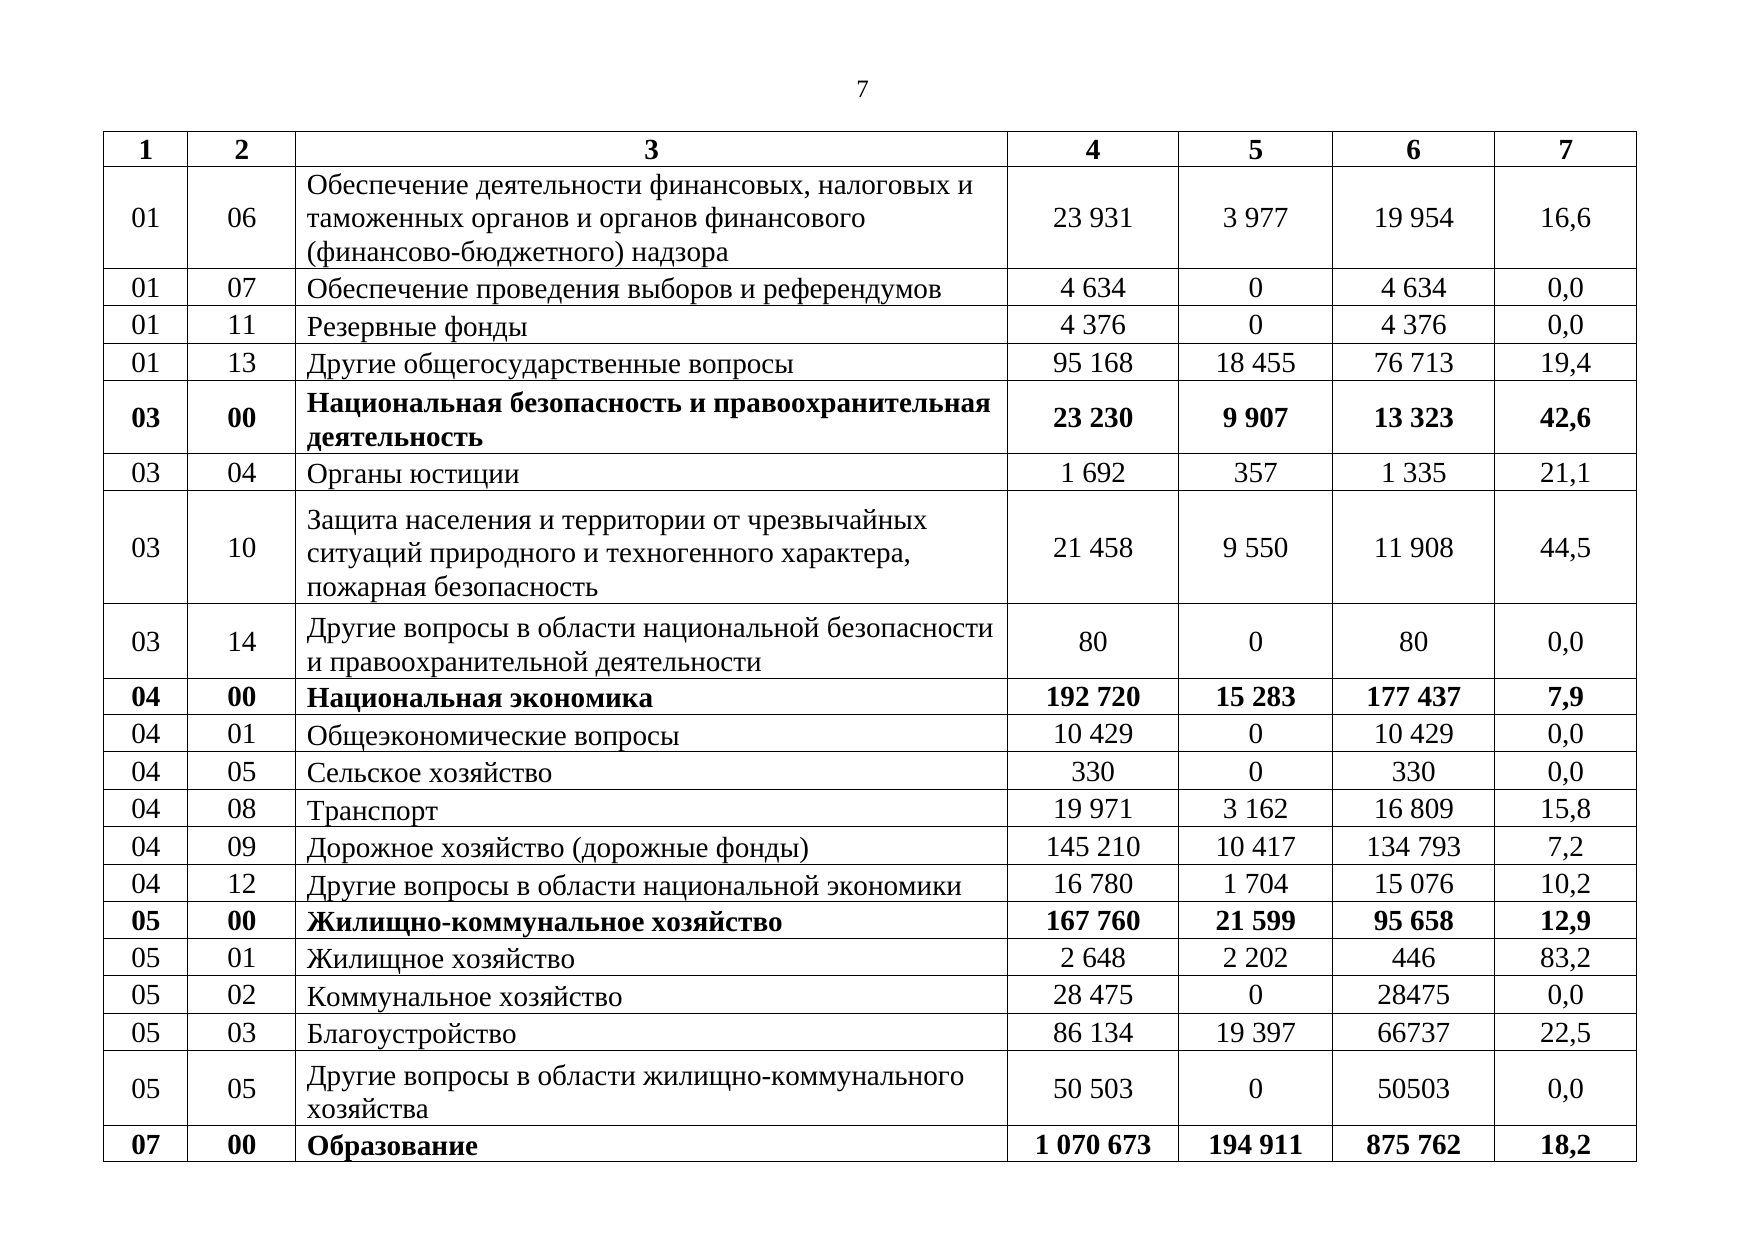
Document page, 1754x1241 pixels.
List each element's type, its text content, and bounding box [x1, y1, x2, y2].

table_cell 80 [1008, 604, 1178, 677]
table_cell 19 971 [1008, 790, 1178, 826]
table_cell 00 [188, 381, 295, 452]
table_cell 07 [188, 269, 295, 305]
table_cell 446 [1333, 939, 1494, 975]
table_cell Обеспечение проведения выборов и референдумов [296, 269, 1007, 305]
table_cell 0,0 [1495, 306, 1636, 342]
table_cell 9 907 [1179, 381, 1332, 452]
table_cell 2 202 [1179, 939, 1332, 975]
table_cell 12 [188, 865, 295, 901]
table_cell 1 692 [1008, 454, 1178, 490]
table_header 4 [1008, 132, 1178, 166]
table_cell Национальная безопасность и правоохранительная деятельность [296, 381, 1007, 452]
table_cell 2 648 [1008, 939, 1178, 975]
table_cell 145 210 [1008, 827, 1178, 864]
table_cell 18,2 [1495, 1126, 1636, 1161]
table_cell 10,2 [1495, 865, 1636, 901]
table_cell 167 760 [1008, 902, 1178, 937]
table_cell 0,0 [1495, 1051, 1636, 1125]
table_cell 357 [1179, 454, 1332, 490]
table_cell 10 429 [1333, 715, 1494, 751]
table_cell 4 376 [1008, 306, 1178, 342]
table_cell 95 168 [1008, 344, 1178, 380]
table_cell 01 [188, 939, 295, 975]
table_cell Другие вопросы в области национальной экономики [296, 865, 1007, 901]
table_cell 194 911 [1179, 1126, 1332, 1161]
table_cell Благоустройство [296, 1014, 1007, 1050]
table_cell Сельское хозяйство [296, 752, 1007, 789]
table_cell 19,4 [1495, 344, 1636, 380]
table_cell 04 [188, 454, 295, 490]
table_cell 3 977 [1179, 167, 1332, 267]
table_cell Другие вопросы в области жилищно-коммунального хозяйства [296, 1051, 1007, 1125]
table_cell 86 134 [1008, 1014, 1178, 1050]
table_header 7 [1495, 132, 1636, 166]
table_cell Защита населения и территории от чрезвычайных ситуаций природного и техногенного характера, пожарная безопасность [296, 491, 1007, 602]
table_cell 16,6 [1495, 167, 1636, 267]
table_cell 10 417 [1179, 827, 1332, 864]
table_cell 01 [104, 167, 187, 267]
table_cell 28475 [1333, 976, 1494, 1012]
table_cell 05 [104, 1014, 187, 1050]
table_cell Обеспечение деятельности финансовых, налоговых и таможенных органов и органов финансового (финансово-бюджетного) надзора [296, 167, 1007, 267]
table_cell Жилищно-коммунальное хозяйство [296, 902, 1007, 937]
table_cell Дорожное хозяйство (дорожные фонды) [296, 827, 1007, 864]
table_cell 0,0 [1495, 976, 1636, 1012]
table_cell 04 [104, 865, 187, 901]
table_header 3 [296, 132, 1007, 166]
table_cell 1 704 [1179, 865, 1332, 901]
table_cell Другие вопросы в области национальной безопасности и правоохранительной деятельности [296, 604, 1007, 677]
table_cell Другие общегосударственные вопросы [296, 344, 1007, 380]
table_cell 05 [104, 902, 187, 937]
table_cell 3 162 [1179, 790, 1332, 826]
table_cell 0 [1179, 306, 1332, 342]
table_cell 07 [104, 1126, 187, 1161]
table_cell 23 230 [1008, 381, 1178, 452]
table_cell 4 634 [1333, 269, 1494, 305]
table_cell 21,1 [1495, 454, 1636, 490]
table_cell 0,0 [1495, 604, 1636, 677]
table_cell 18 455 [1179, 344, 1332, 380]
table_cell 875 762 [1333, 1126, 1494, 1161]
table_cell 01 [188, 715, 295, 751]
table_cell 80 [1333, 604, 1494, 677]
table_cell 03 [104, 604, 187, 677]
table_cell Резервные фонды [296, 306, 1007, 342]
table_cell 00 [188, 902, 295, 937]
table_cell 03 [104, 491, 187, 602]
table_cell 05 [104, 976, 187, 1012]
table_cell 16 809 [1333, 790, 1494, 826]
table_cell Национальная экономика [296, 679, 1007, 714]
table_cell 05 [104, 1051, 187, 1125]
table_cell Общеэкономические вопросы [296, 715, 1007, 751]
table_cell Жилищное хозяйство [296, 939, 1007, 975]
table_cell 04 [104, 827, 187, 864]
table_cell 10 [188, 491, 295, 602]
table_cell 192 720 [1008, 679, 1178, 714]
table_cell 08 [188, 790, 295, 826]
table_cell 50503 [1333, 1051, 1494, 1125]
table_cell 02 [188, 976, 295, 1012]
table_cell 01 [104, 344, 187, 380]
table_cell 03 [188, 1014, 295, 1050]
table_cell 0 [1179, 604, 1332, 677]
table_cell Образование [296, 1126, 1007, 1161]
table_cell 7,2 [1495, 827, 1636, 864]
table_cell 15 076 [1333, 865, 1494, 901]
table_cell 15 283 [1179, 679, 1332, 714]
table_cell Транспорт [296, 790, 1007, 826]
table_header 1 [104, 132, 187, 166]
table_cell 14 [188, 604, 295, 677]
table_cell 177 437 [1333, 679, 1494, 714]
table_header 6 [1333, 132, 1494, 166]
table_cell 4 634 [1008, 269, 1178, 305]
table_cell 03 [104, 381, 187, 452]
table_cell 01 [104, 269, 187, 305]
table_cell 7,9 [1495, 679, 1636, 714]
table_cell 76 713 [1333, 344, 1494, 380]
table_cell 13 [188, 344, 295, 380]
table_cell Органы юстиции [296, 454, 1007, 490]
table_cell 22,5 [1495, 1014, 1636, 1050]
table_cell 01 [104, 306, 187, 342]
table_cell 06 [188, 167, 295, 267]
table_cell 13 323 [1333, 381, 1494, 452]
table_cell 42,6 [1495, 381, 1636, 452]
table_cell 11 908 [1333, 491, 1494, 602]
table_cell 1 070 673 [1008, 1126, 1178, 1161]
table_cell 1 335 [1333, 454, 1494, 490]
table_cell 66737 [1333, 1014, 1494, 1050]
table_cell 19 397 [1179, 1014, 1332, 1050]
table_header 2 [188, 132, 295, 166]
table_cell 11 [188, 306, 295, 342]
table_cell 23 931 [1008, 167, 1178, 267]
table_cell 330 [1008, 752, 1178, 789]
table_cell 83,2 [1495, 939, 1636, 975]
table_cell 05 [188, 1051, 295, 1125]
table_cell 04 [104, 715, 187, 751]
table_cell 4 376 [1333, 306, 1494, 342]
table_cell 00 [188, 1126, 295, 1161]
table_cell 28 475 [1008, 976, 1178, 1012]
table_cell 9 550 [1179, 491, 1332, 602]
table_cell 15,8 [1495, 790, 1636, 826]
table_cell 0 [1179, 715, 1332, 751]
table_cell 0 [1179, 1051, 1332, 1125]
table_header 5 [1179, 132, 1332, 166]
table_cell 0,0 [1495, 715, 1636, 751]
table_cell 04 [104, 679, 187, 714]
table_cell 05 [188, 752, 295, 789]
table_cell 95 658 [1333, 902, 1494, 937]
table_cell 16 780 [1008, 865, 1178, 901]
table_cell 44,5 [1495, 491, 1636, 602]
table_cell 0 [1179, 269, 1332, 305]
table_cell 04 [104, 790, 187, 826]
table_cell 04 [104, 752, 187, 789]
table_cell 09 [188, 827, 295, 864]
table_cell 0,0 [1495, 269, 1636, 305]
table_cell 12,9 [1495, 902, 1636, 937]
table_cell 0 [1179, 752, 1332, 789]
table_cell 03 [104, 454, 187, 490]
table_cell 19 954 [1333, 167, 1494, 267]
table_cell 330 [1333, 752, 1494, 789]
table_cell 134 793 [1333, 827, 1494, 864]
table_cell 10 429 [1008, 715, 1178, 751]
table_cell 05 [104, 939, 187, 975]
table_cell 00 [188, 679, 295, 714]
table_cell 21 458 [1008, 491, 1178, 602]
table_cell 50 503 [1008, 1051, 1178, 1125]
table_cell Коммунальное хозяйство [296, 976, 1007, 1012]
table_cell 0 [1179, 976, 1332, 1012]
table_cell 21 599 [1179, 902, 1332, 937]
table_cell 0,0 [1495, 752, 1636, 789]
